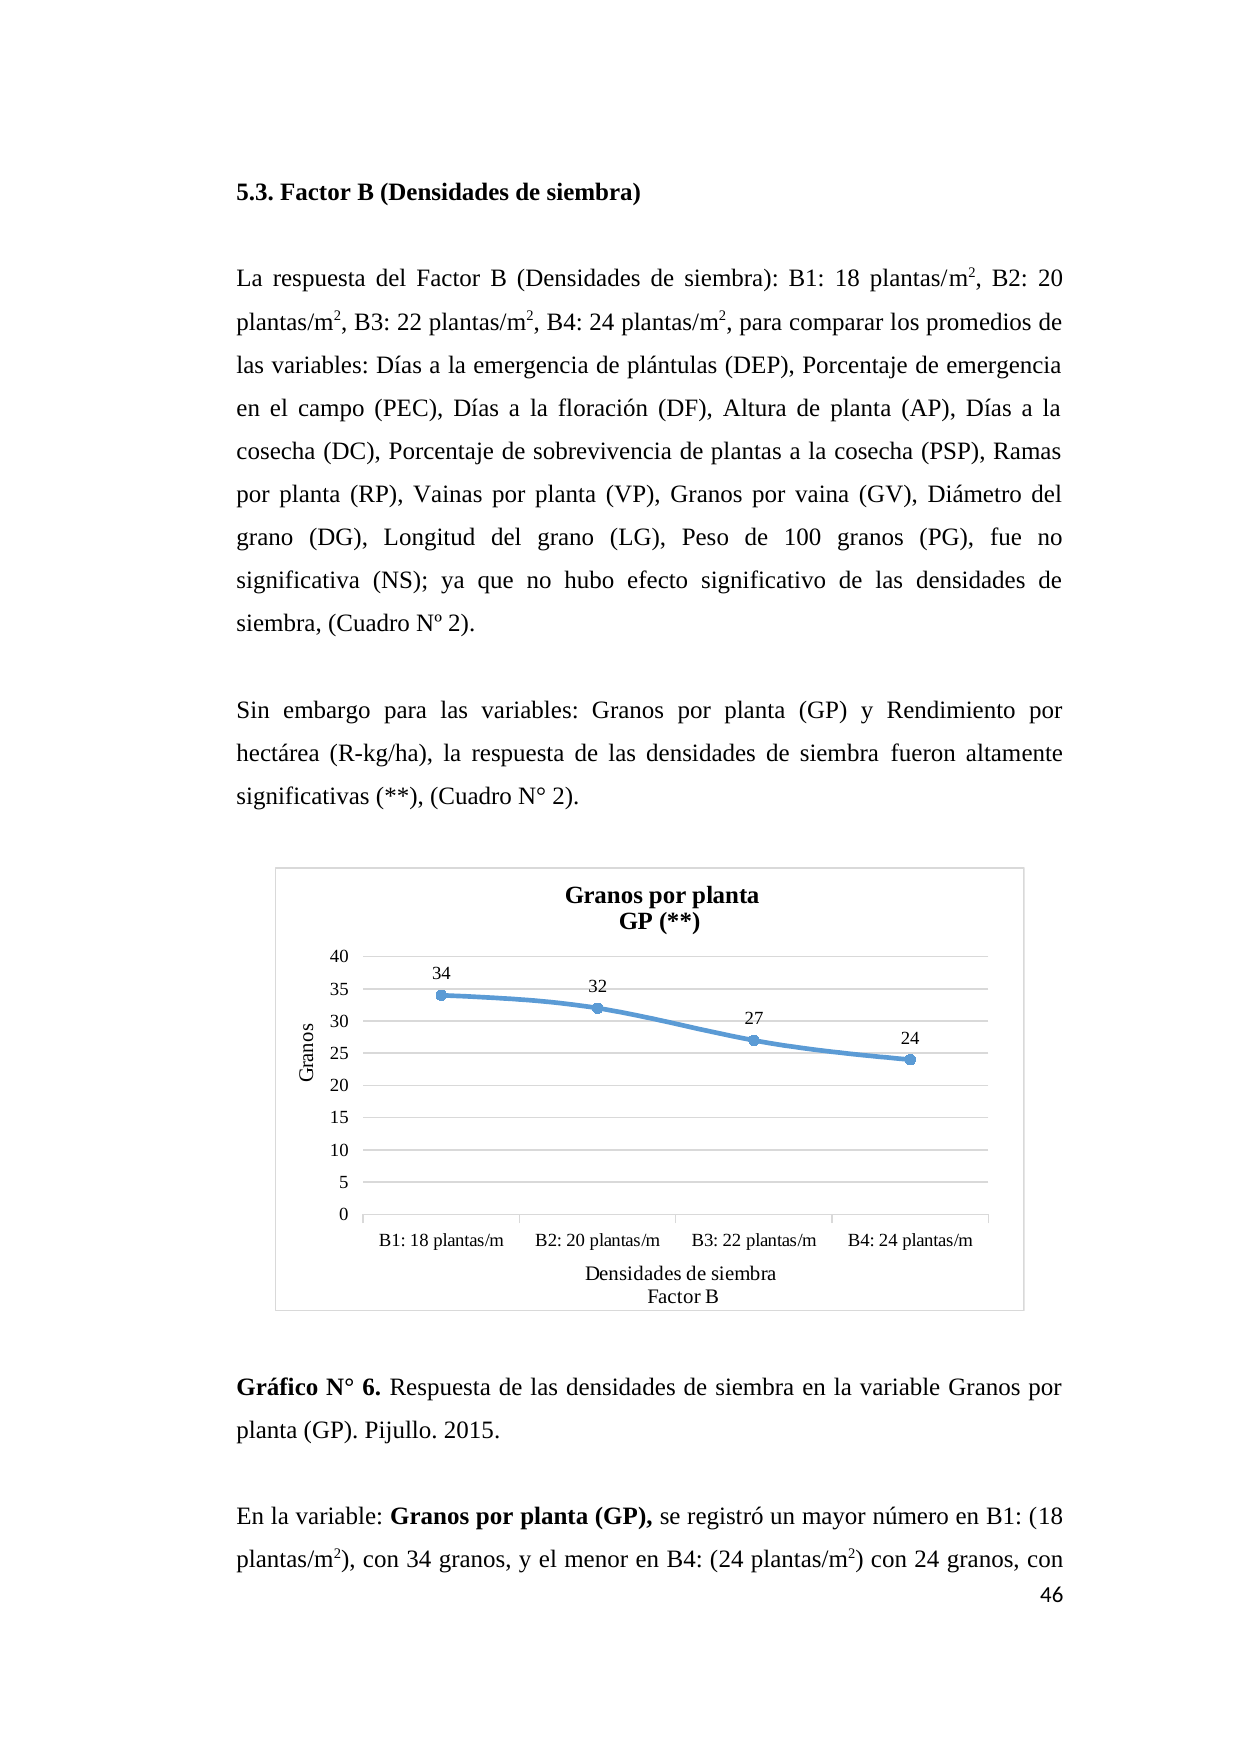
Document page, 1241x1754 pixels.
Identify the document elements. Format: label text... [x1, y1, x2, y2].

text La respuesta del Factor B (Densidades de siembra): B1: 18 plantas/m2, B2: 20 plantas/m2, B3: 22 plantas/m2, B4: 24 plantas/m2, para comparar los promedios de las variables: Días a la emergencia de plántulas (DEP), Porcentaje de emergencia en el campo (PEC), Días a la floración (DF), Altura de planta (AP), Días a la cosecha (DC), Porcentaje de sobrevivencia de plantas a la cosecha (PSP), Ramas por planta (RP), Vainas por planta (VP), Granos por vaina (GV), Diámetro del grano (DG), Longitud del grano (LG), Peso de 100 granos (PG), fue no significativa (NS); ya que no hubo efecto significativo de las densidades de siembra, (Cuadro Nº 2). [236, 263, 1063, 637]
text 5.3. Factor B (Densidades de siembra) [236, 177, 1063, 206]
text Gráfico N° 6. Respuesta de las densidades de siembra en la variable Granos por planta (GP). Pijullo. 2015. [236, 1372, 1063, 1444]
text Sin embargo para las variables: Granos por planta (GP) y Rendimiento por hectárea (R-kg/ha), la respuesta de las densidades de siembra fueron altamente significativas (**), (Cuadro N° 2). [236, 695, 1063, 810]
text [236, 1501, 1063, 1573]
